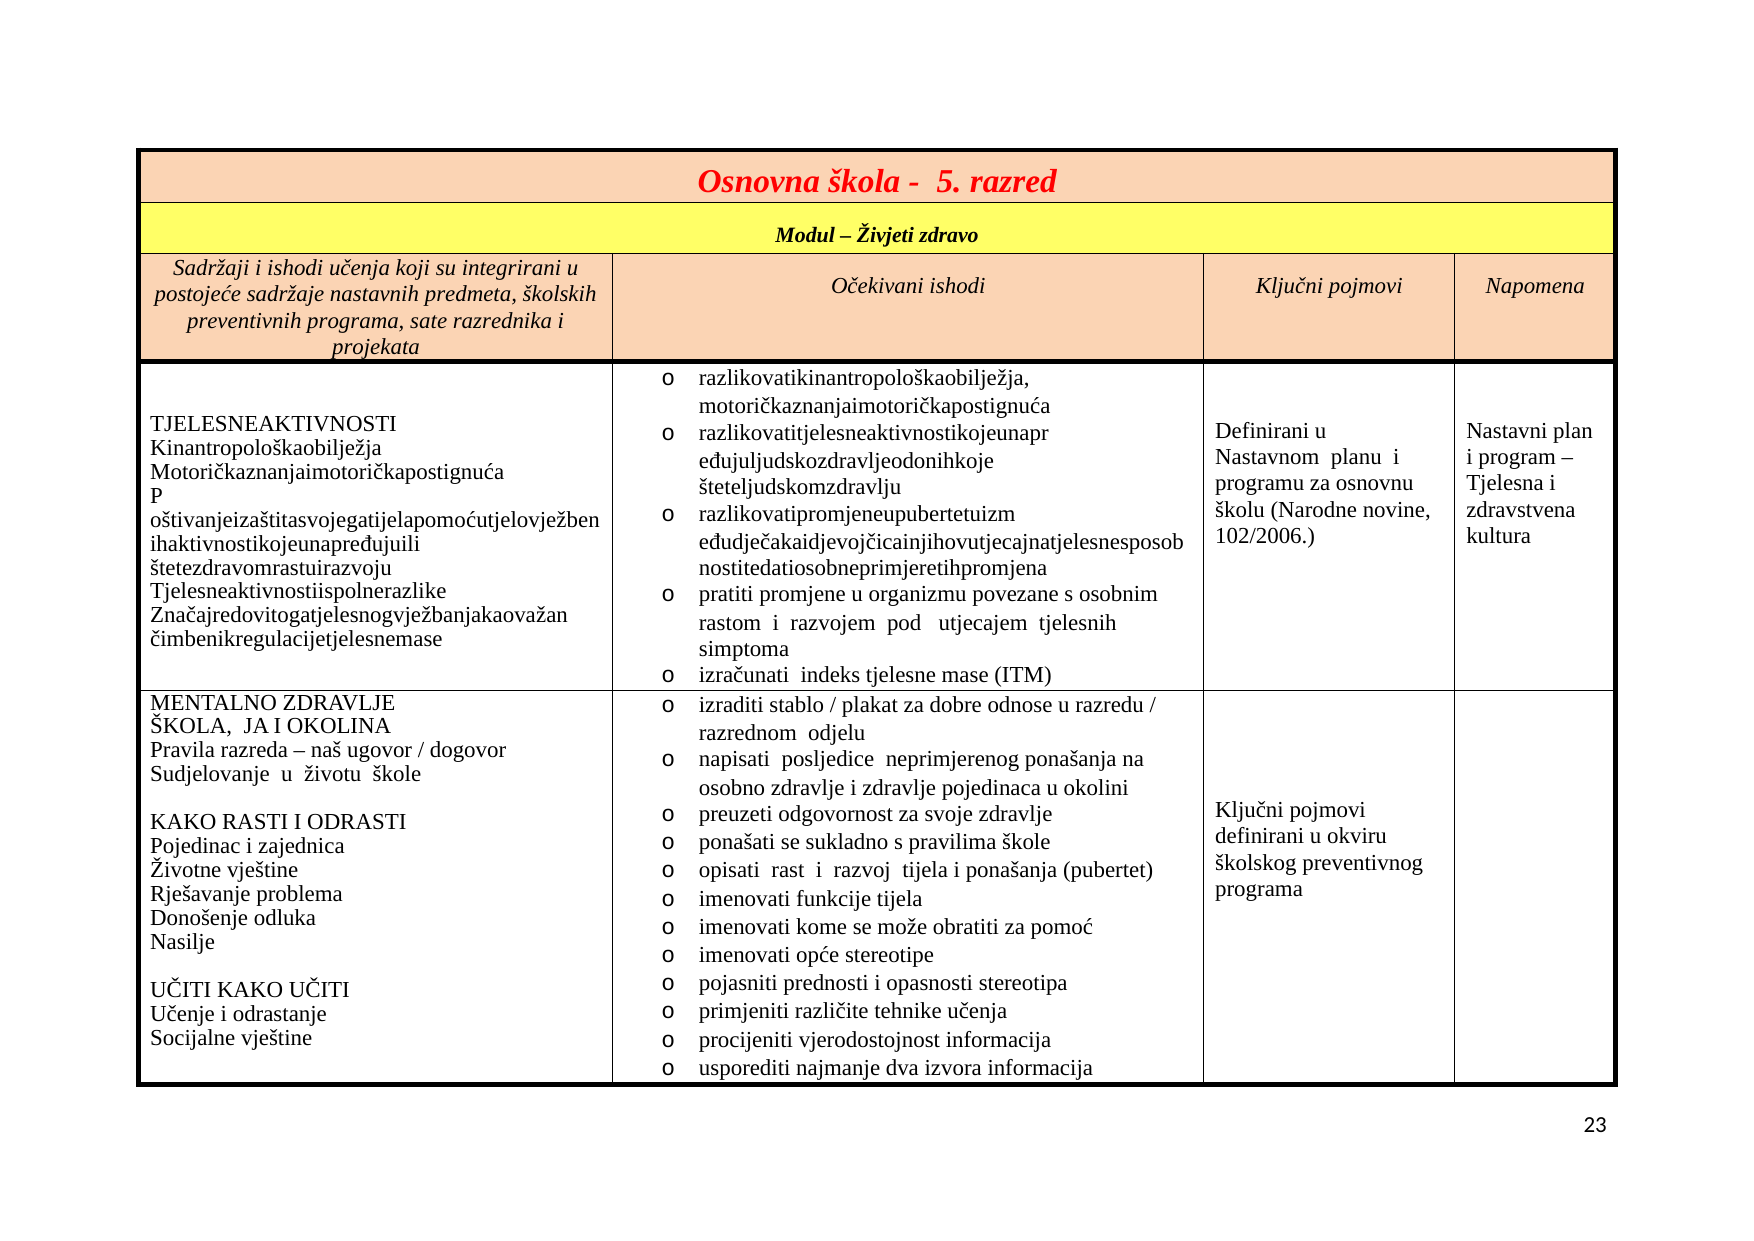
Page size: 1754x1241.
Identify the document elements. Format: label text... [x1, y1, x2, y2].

table_cell Nastavni plan i program – Tjelesna i zdravstvena kultura [1455, 364, 1613, 690]
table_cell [613, 691, 1203, 1082]
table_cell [1204, 691, 1454, 1082]
table_cell [1455, 691, 1613, 1082]
table_cell Ključni pojmovi [1204, 254, 1454, 359]
table_header Osnovna škola - 5. razred [141, 152, 1613, 202]
table_cell TJELESNEAKTIVNOSTI Kinantropološkaobilježja Motoričkaznanjaimotoričkapostignuća Poštivanjeizaštitasvojegatijelapomoćutjelovježbenihaktivnostikojeunapređujuili štetezdravomrastuirazvoju Tjelesneaktivnostiispolnerazlike Značajredovitogatjelesnogvježbanjakaovažan čimbenikregulacijetjelesnemase [141, 364, 612, 690]
table_cell Modul – Živjeti zdravo [141, 203, 1613, 253]
table_cell Napomena [1455, 254, 1613, 359]
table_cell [141, 691, 612, 1082]
table_cell Očekivani ishodi [613, 254, 1203, 359]
table_cell Definirani u Nastavnom planu i programu za osnovnu školu (Narodne novine, 102/2006.) [1204, 364, 1454, 690]
table_cell Sadržaji i ishodi učenja koji su integrirani u postojeće sadržaje nastavnih predmeta, školskih preventivnih programa, sate razrednika i projekata [141, 254, 612, 359]
table_cell razlikovatikinantropološkaobilježja, motoričkaznanjaimotoričkapostignuća razlikovatitjelesneaktivnostikojeunapređujuljudskozdravljeodonihkoje šteteljudskomzdravlju razlikovatipromjeneupubertetuizmeđudječakaidjevojčicainjihovutjecajnatjelesnesposobnostitedatiosobneprimjeretihpromjena pratiti promjene u organizmu povezane s osobnim rastom i razvojem pod utjecajem tjelesnih simptoma izračunati indeks tjelesne mase (ITM) [613, 364, 1203, 690]
